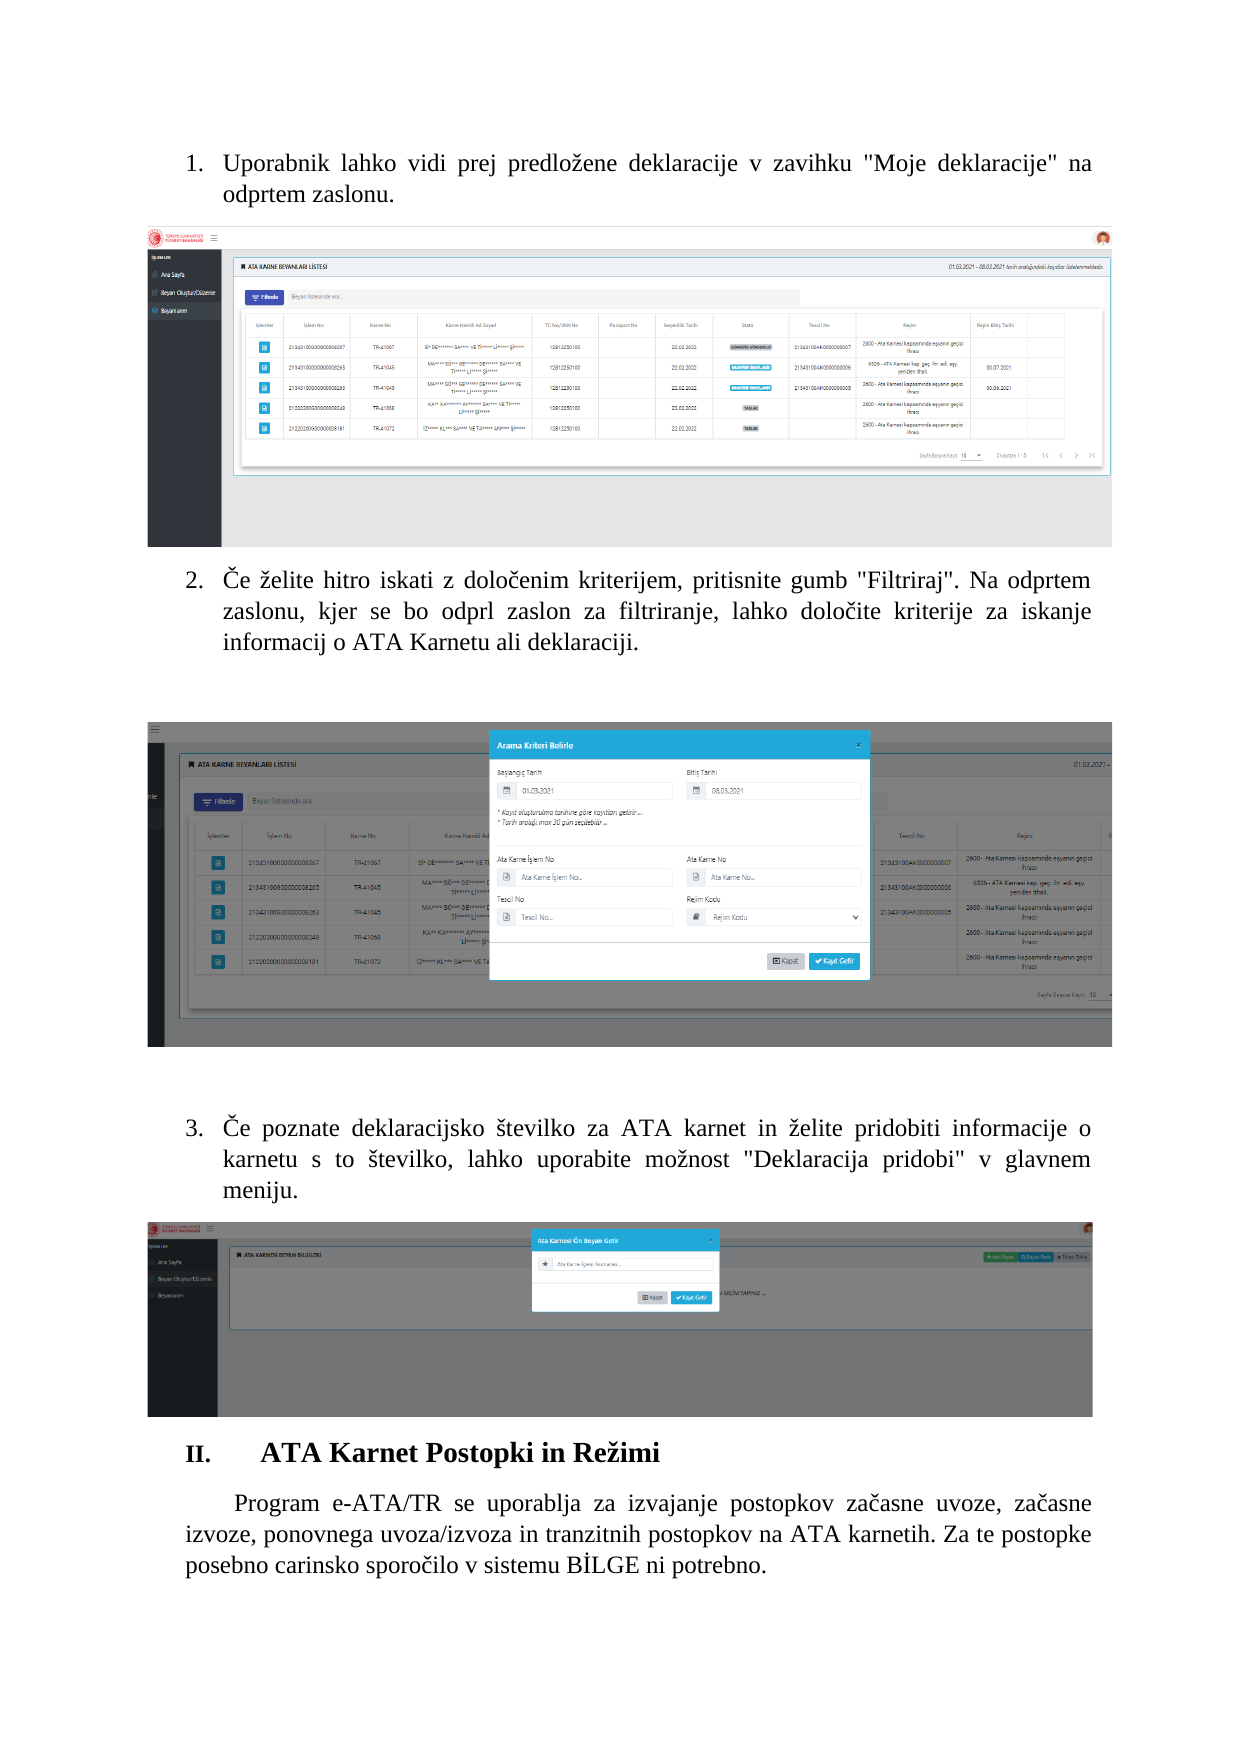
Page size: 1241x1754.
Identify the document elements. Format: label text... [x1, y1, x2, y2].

list Uporabnik lahko vidi prej predložene deklaracije v zavihku "Moje deklaracije" na odprtem zaslonu. [185, 148, 1093, 207]
text Program e-ATA/TR se uporablja za izvajanje postopkov začasne uvoze, začasne izvoze, ponovnega uvoza/izvoza in tranzitnih postopkov na ATA karnetih. Za te postopke posebno carinsko sporočilo v sistemu BİLGE ni potrebno. [185, 1488, 1093, 1579]
list Če poznate deklaracijsko številko za ATA karnet in želite pridobiti informacije o karnetu s to številko, lahko uporabite možnost "Deklaracija pridobi" v glavnem meniju. [185, 1113, 1093, 1204]
list Če želite hitro iskati z določenim kriterijem, pritisnite gumb "Filtriraj". Na odprtem zaslonu, kjer se bo odprl zaslon za filtriranje, lahko določite kriterije za iskanje informacij o ATA Karnetu ali deklaraciji. [185, 565, 1093, 656]
list ATA Karnet Postopki in Režimi [185, 1436, 1093, 1469]
picture [147, 1222, 1093, 1417]
picture [147, 722, 1113, 1047]
picture [147, 226, 1113, 547]
